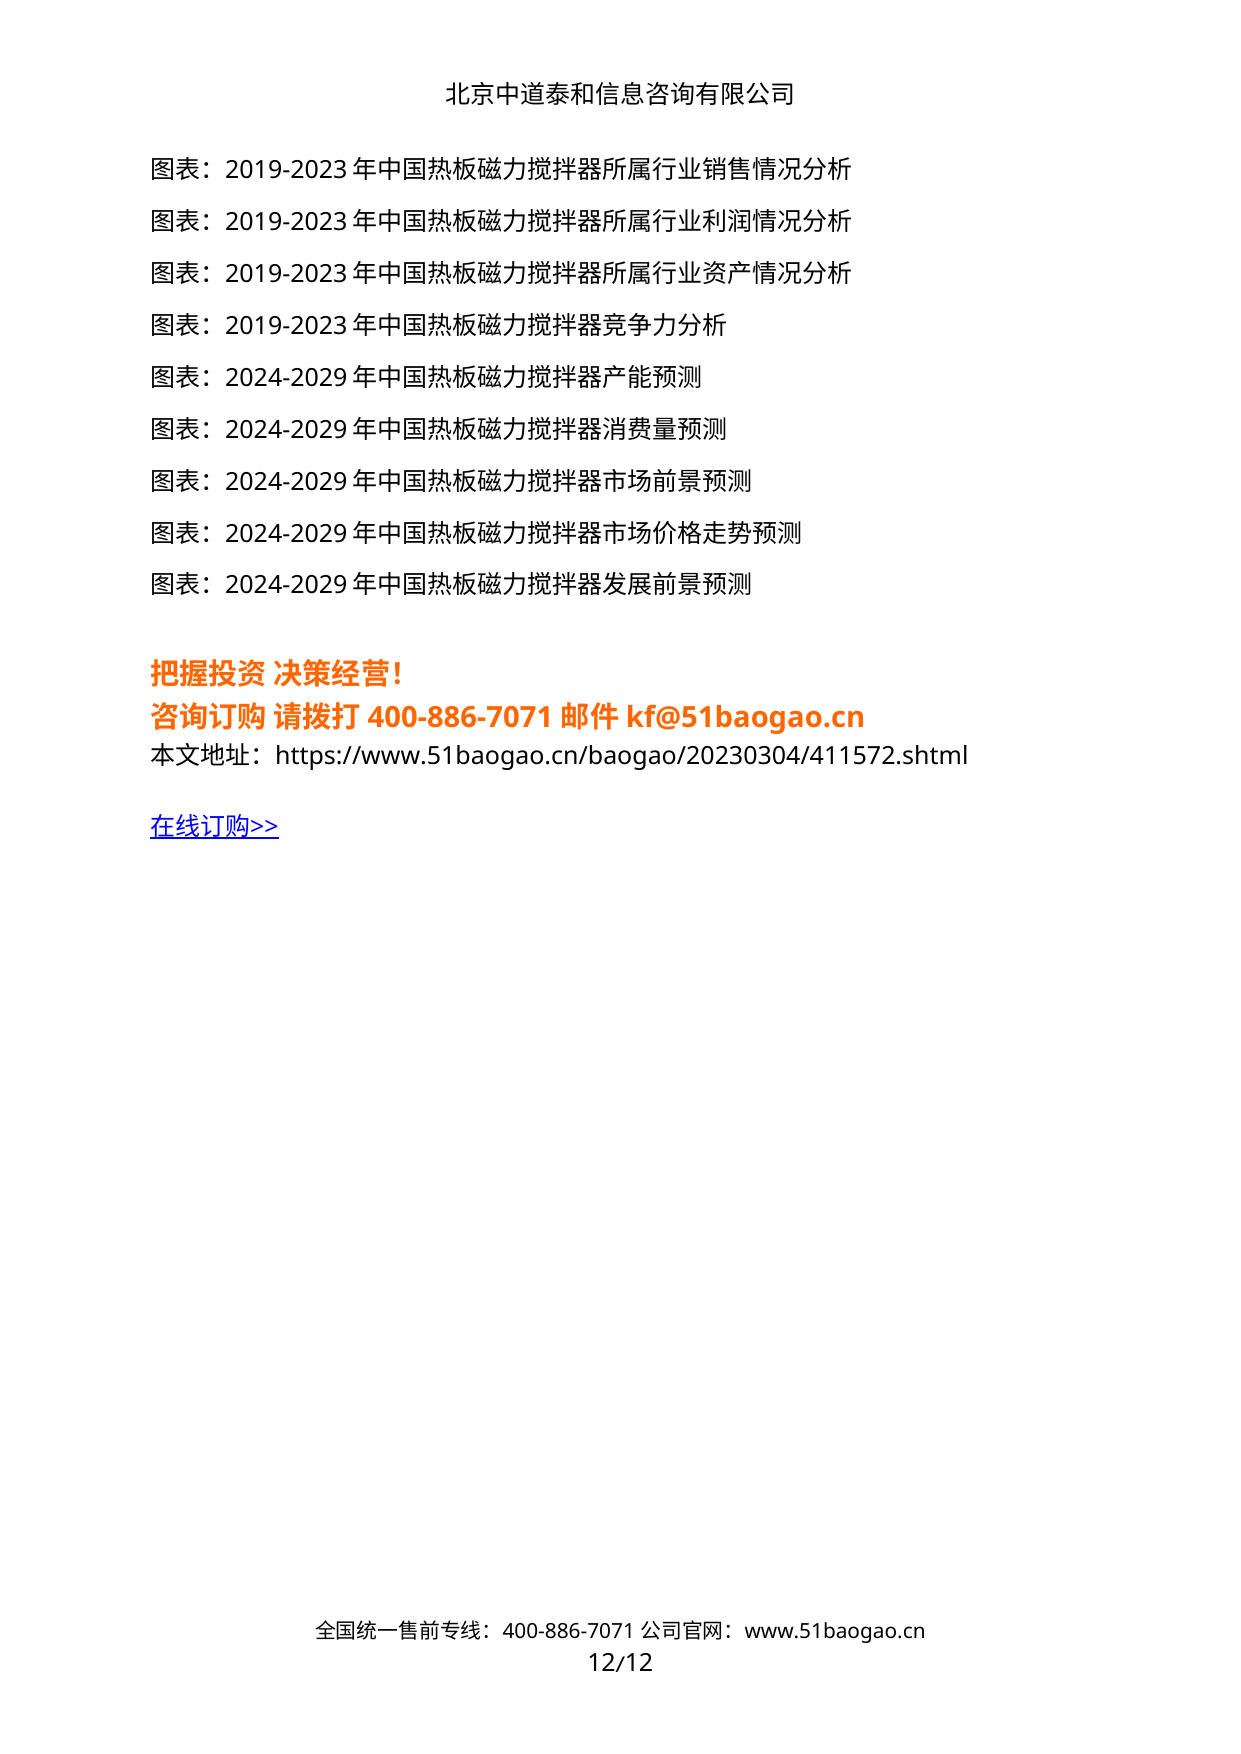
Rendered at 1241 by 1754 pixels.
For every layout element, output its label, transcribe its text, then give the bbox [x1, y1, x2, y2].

text 图表：2024-2029年中国热板磁力搅拌器市场前景预测 [150, 461, 1090, 497]
text 图表：2019-2023年中国热板磁力搅拌器所属行业资产情况分析 [150, 254, 1090, 290]
text 图表：2019-2023年中国热板磁力搅拌器竞争力分析 [150, 306, 1090, 342]
text 图表：2019-2023年中国热板磁力搅拌器所属行业利润情况分析 [150, 202, 1090, 238]
text 图表：2024-2029年中国热板磁力搅拌器产能预测 [150, 357, 1090, 394]
text 图表：2024-2029年中国热板磁力搅拌器消费量预测 [150, 409, 1090, 446]
text 在线订购>> [150, 772, 1090, 842]
text 图表：2024-2029年中国热板磁力搅拌器发展前景预测 [150, 565, 1090, 601]
text 图表：2024-2029年中国热板磁力搅拌器市场价格走势预测 [150, 513, 1090, 549]
text 图表：2019-2023年中国热板磁力搅拌器所属行业销售情况分析 [150, 150, 1090, 186]
text 把握投资 决策经营！咨询订购 请拨打 400-886-7071 邮件 kf@51baogao.cn本文地址：https://www.51baogao.cn/baogao/20230304/411572.shtml [150, 617, 1090, 772]
